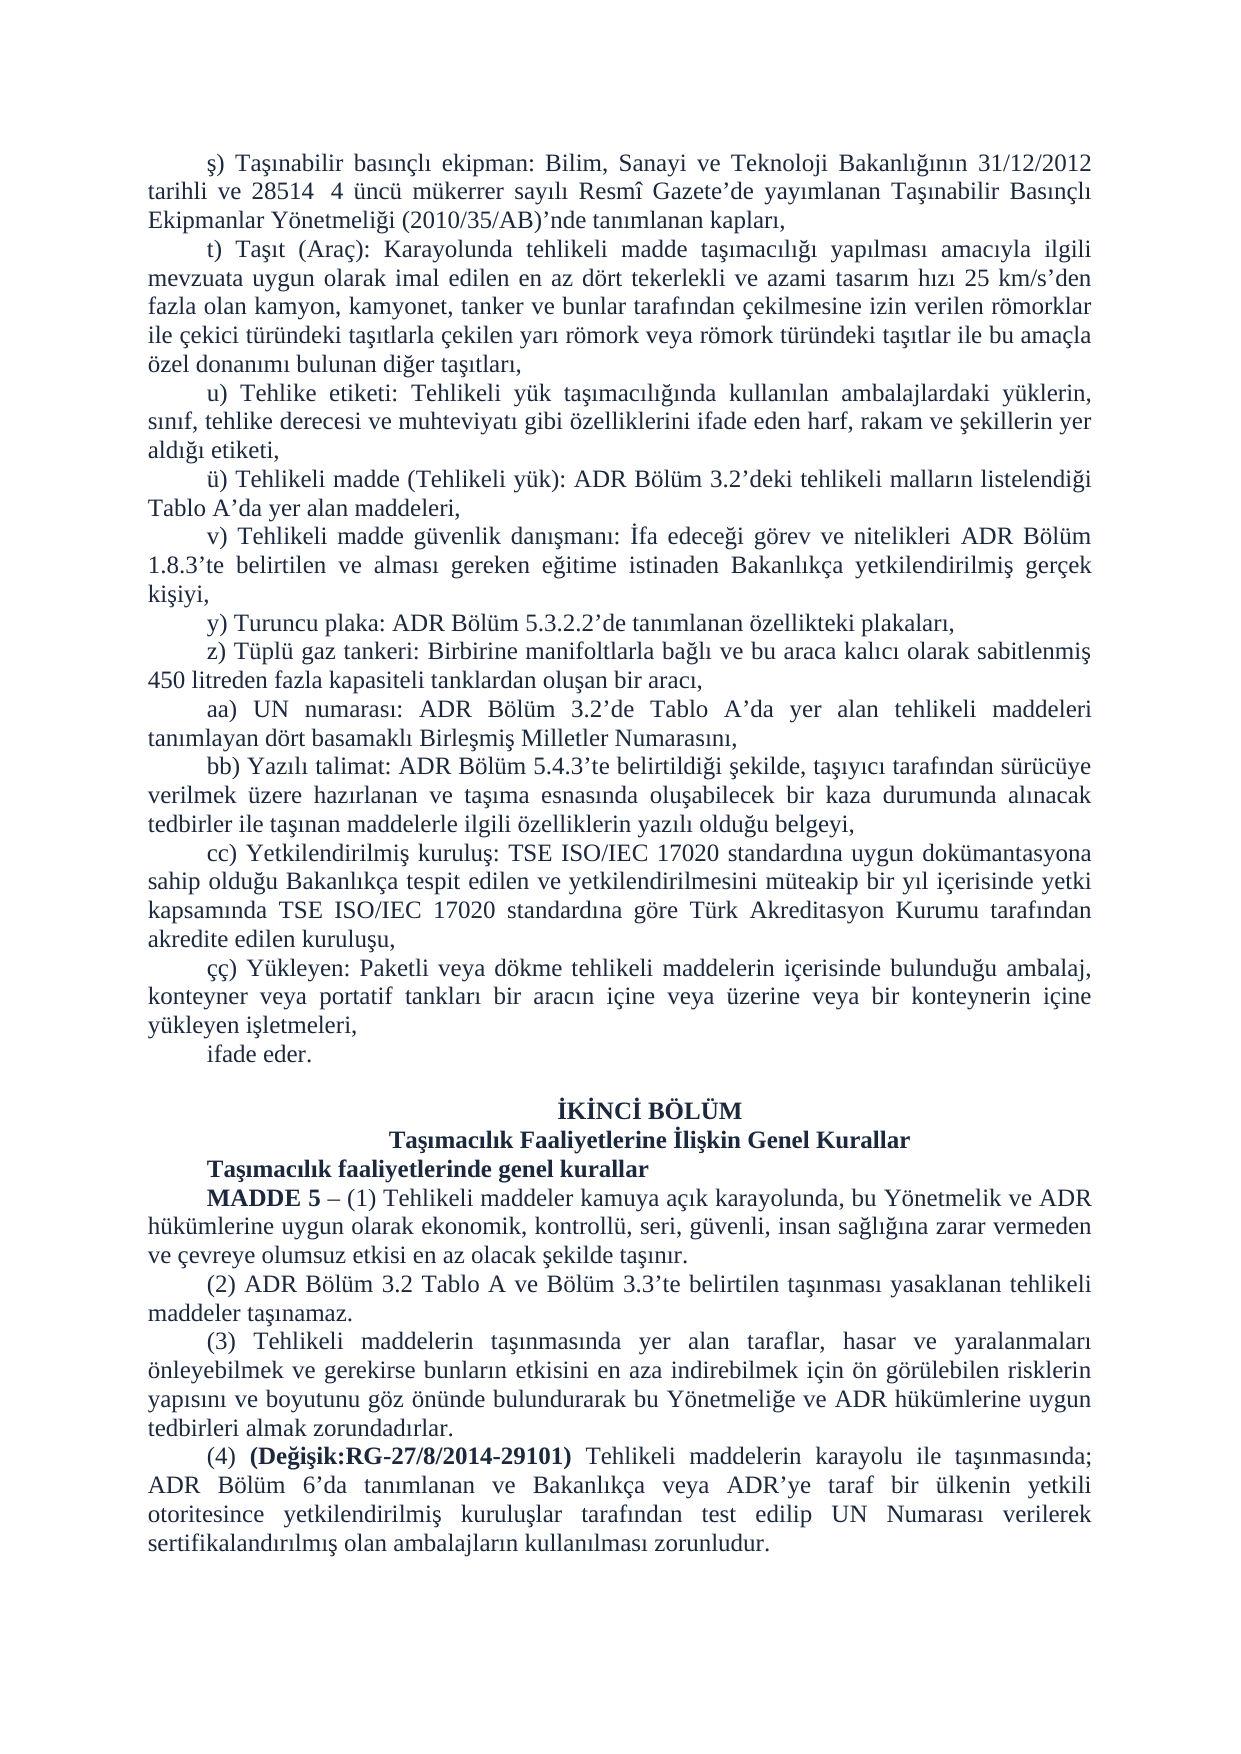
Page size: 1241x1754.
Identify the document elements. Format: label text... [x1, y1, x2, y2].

text ü) Tehlikeli madde (Tehlikeli yük): ADR Bölüm 3.2’deki tehlikeli malların listelendiği Tablo A’da yer alan maddeleri, [148, 464, 1093, 521]
text bb) Yazılı talimat: ADR Bölüm 5.4.3’te belirtildiği şekilde, taşıyıcı tarafından sürücüye verilmek üzere hazırlanan ve taşıma esnasında oluşabilecek bir kaza durumunda alınacak tedbirler ile taşınan maddelerle ilgili özelliklerin yazılı olduğu belgeyi, [148, 751, 1093, 838]
text aa) UN numarası: ADR Bölüm 3.2’de Tablo A’da yer alan tehlikeli maddeleri tanımlayan dört basamaklı Birleşmiş Milletler Numarasını, [148, 694, 1093, 751]
text (4) (Değişik:RG-27/8/2014-29101) Tehlikeli maddelerin karayolu ile taşınmasında; ADR Bölüm 6’da tanımlanan ve Bakanlıkça veya ADR’ye taraf bir ülkenin yetkili otoritesince yetkilendirilmiş kuruluşlar tarafından test edilip UN Numarası verilerek sertifikalandırılmış olan ambalajların kullanılması zorunludur. [148, 1441, 1093, 1556]
text ş) Taşınabilir basınçlı ekipman: Bilim, Sanayi ve Teknoloji Bakanlığının 31/12/2012 tarihli ve 28514 4 üncü mükerrer sayılı Resmî Gazete’de yayımlanan Taşınabilir Basınçlı Ekipmanlar Yönetmeliği (2010/35/AB)’nde tanımlanan kapları, [148, 148, 1093, 234]
text cc) Yetkilendirilmiş kuruluş: TSE ISO/IEC 17020 standardına uygun dokümantasyona sahip olduğu Bakanlıkça tespit edilen ve yetkilendirilmesini müteakip bir yıl içerisinde yetki kapsamında TSE ISO/IEC 17020 standardına göre Türk Akreditasyon Kurumu tarafından akredite edilen kuruluşu, [148, 838, 1093, 953]
text u) Tehlike etiketi: Tehlikeli yük taşımacılığında kullanılan ambalajlardaki yüklerin, sınıf, tehlike derecesi ve muhteviyatı gibi özelliklerini ifade eden harf, rakam ve şekillerin yer aldığı etiketi, [148, 378, 1093, 464]
text ifade eder. [148, 1039, 1093, 1068]
text İKİNCİ BÖLÜM [148, 1096, 1093, 1125]
text (2) ADR Bölüm 3.2 Tablo A ve Bölüm 3.3’te belirtilen taşınması yasaklanan tehlikeli maddeler taşınamaz. [148, 1269, 1093, 1326]
text (3) Tehlikeli maddelerin taşınmasında yer alan taraflar, hasar ve yaralanmaları önleyebilmek ve gerekirse bunların etkisini en aza indirebilmek için ön görülebilen risklerin yapısını ve boyutunu göz önünde bulundurarak bu Yönetmeliğe ve ADR hükümlerine uygun tedbirleri almak zorundadırlar. [148, 1326, 1093, 1441]
text MADDE 5 – (1) Tehlikeli maddeler kamuya açık karayolunda, bu Yönetmelik ve ADR hükümlerine uygun olarak ekonomik, kontrollü, seri, güvenli, insan sağlığına zarar vermeden ve çevreye olumsuz etkisi en az olacak şekilde taşınır. [148, 1183, 1093, 1269]
text Taşımacılık Faaliyetlerine İlişkin Genel Kurallar [148, 1125, 1093, 1154]
text v) Tehlikeli madde güvenlik danışmanı: İfa edeceği görev ve nitelikleri ADR Bölüm 1.8.3’te belirtilen ve alması gereken eğitime istinaden Bakanlıkça yetkilendirilmiş gerçek kişiyi, [148, 521, 1093, 608]
text y) Turuncu plaka: ADR Bölüm 5.3.2.2’de tanımlanan özellikteki plakaları, [148, 608, 1093, 636]
text z) Tüplü gaz tankeri: Birbirine manifoltlarla bağlı ve bu araca kalıcı olarak sabitlenmiş 450 litreden fazla kapasiteli tanklardan oluşan bir aracı, [148, 636, 1093, 694]
text çç) Yükleyen: Paketli veya dökme tehlikeli maddelerin içerisinde bulunduğu ambalaj, konteyner veya portatif tankları bir aracın içine veya üzerine veya bir konteynerin içine yükleyen işletmeleri, [148, 953, 1093, 1039]
text Taşımacılık faaliyetlerinde genel kurallar [148, 1154, 1093, 1183]
text t) Taşıt (Araç): Karayolunda tehlikeli madde taşımacılığı yapılması amacıyla ilgili mevzuata uygun olarak imal edilen en az dört tekerlekli ve azami tasarım hızı 25 km/s’den fazla olan kamyon, kamyonet, tanker ve bunlar tarafından çekilmesine izin verilen römorklar ile çekici türündeki taşıtlarla çekilen yarı römork veya römork türündeki taşıtlar ile bu amaçla özel donanımı bulunan diğer taşıtları, [148, 234, 1093, 378]
